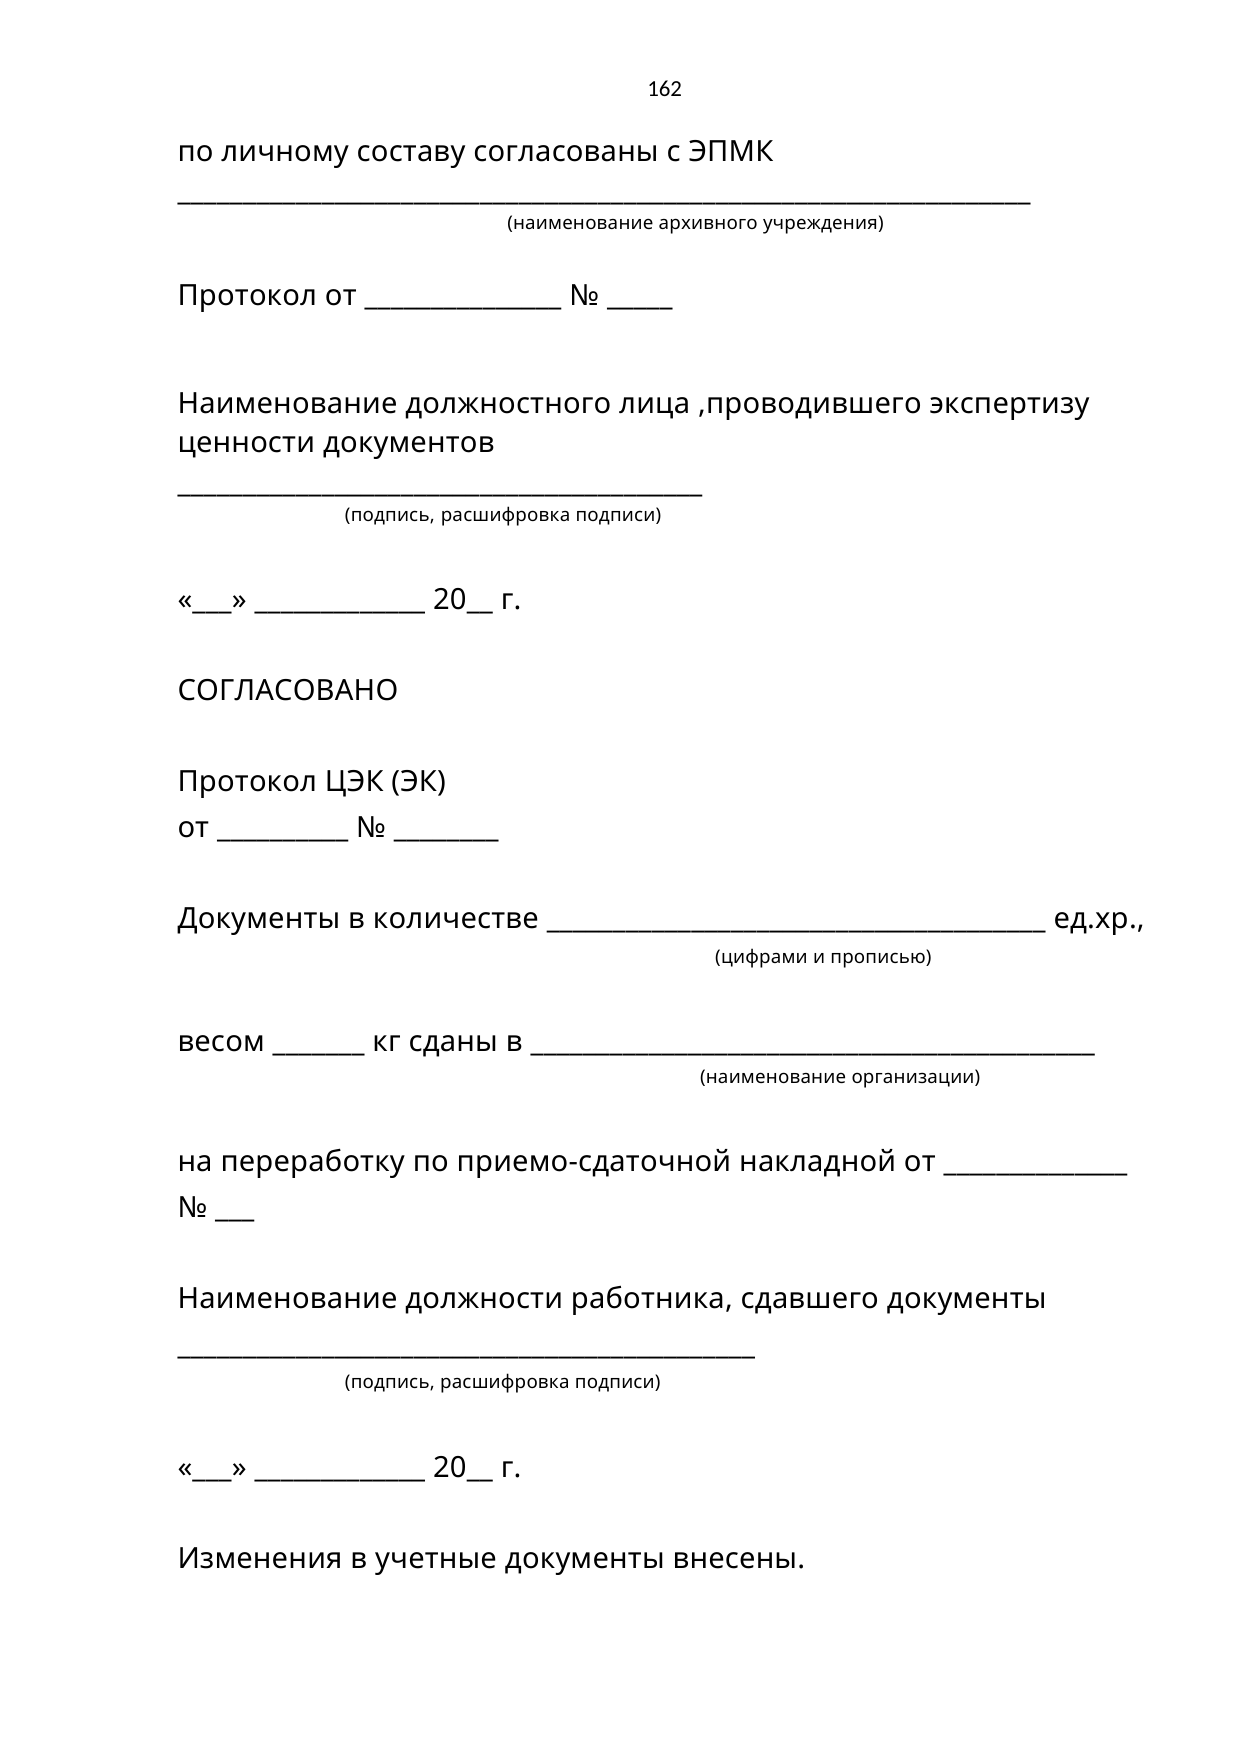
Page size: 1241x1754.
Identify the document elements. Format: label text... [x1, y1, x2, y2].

text по личному составу согласованы с ЭПМК _________________________________________________________________ (наименование архивного учреждения) Протокол от _______________ № _____ [177, 130, 1152, 342]
text ________________________________________ [177, 461, 1152, 501]
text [177, 1369, 1152, 1622]
text Наименование должностного лица ,проводившего экспертизу ценности документов [177, 342, 1152, 461]
text ____________________________________________ [177, 1323, 1152, 1363]
text (подпись, расшифровка подписи) «___» _____________ 20__ г. СОГЛАСОВАНО Протокол ЦЭК (ЭК) от __________ № ________ Документы в количестве ______________________________________ ед.хр., [177, 501, 1152, 937]
text (цифрами и прописью) весом _______ кг сданы в ___________________________________________ (наименование организации) на переработку по приемо-сдаточной накладной от ______________ № ___ Наименование должности работника, сдавшего документы [177, 943, 1152, 1317]
